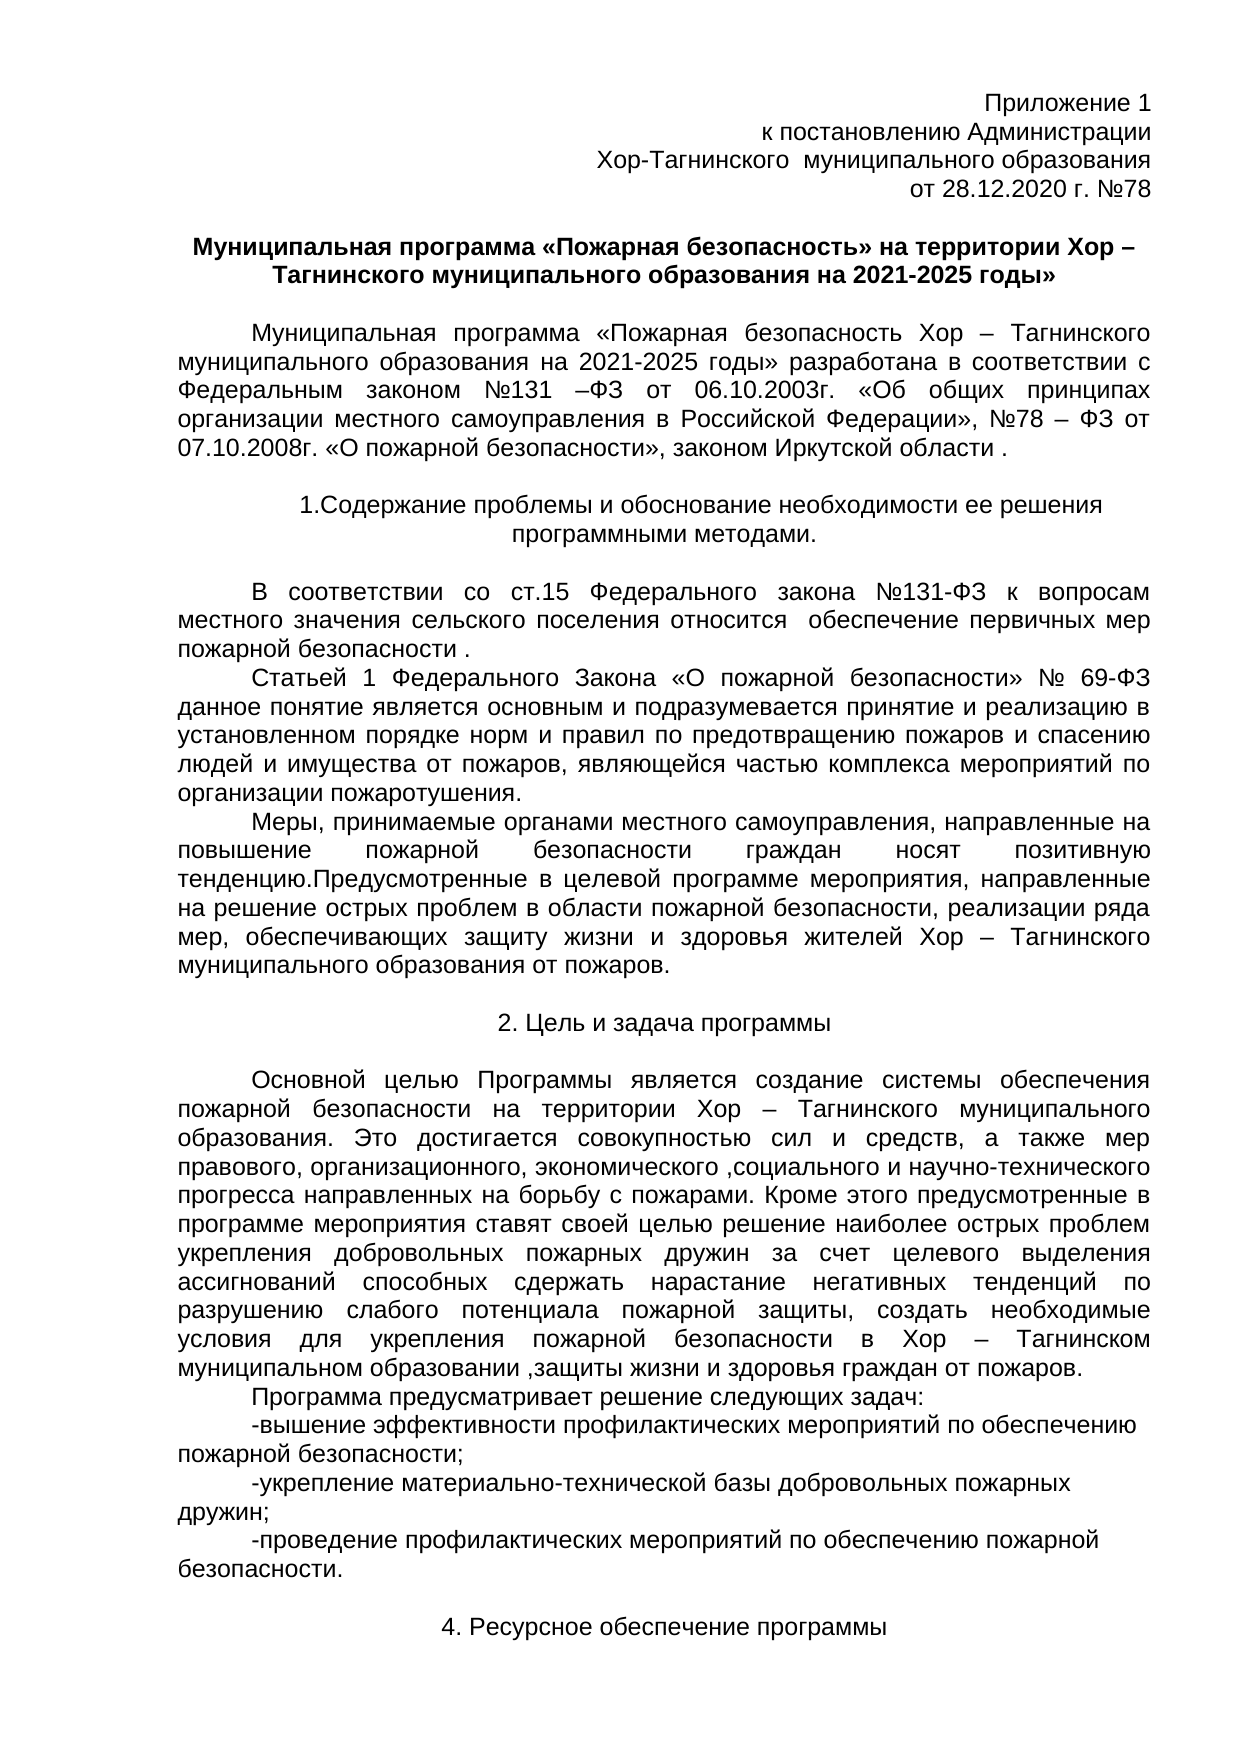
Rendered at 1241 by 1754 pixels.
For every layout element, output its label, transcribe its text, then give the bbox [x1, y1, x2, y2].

text 1.Содержание проблемы и обоснование необходимости ее решения программными методами. [177, 490, 1152, 548]
text В соответствии со ст.15 Федерального закона №131-ФЗ к вопросам местного значения сельского поселения относится обеспечение первичных мер пожарной безопасности . [177, 577, 1152, 663]
text -проведение профилактических мероприятий по обеспечению пожарной безопасности. [177, 1525, 1152, 1583]
text -вышение эффективности профилактических мероприятий по обеспечению пожарной безопасности; [177, 1410, 1152, 1468]
text Муниципальная программа «Пожарная безопасность Хор – Тагнинского муниципального образования на 2021-2025 годы» разработана в соответствии с Федеральным законом №131 –ФЗ от 06.10.2003г. «Об общих принципах организации местного самоуправления в Российской Федерации», №78 – ФЗ от 07.10.2008г. «О пожарной безопасности», законом Иркутской области . [177, 318, 1152, 462]
text Программа предусматривает решение следующих задач: [177, 1382, 1152, 1410]
text 4. Ресурсное обеспечение программы [177, 1612, 1152, 1640]
text Основной целью Программы является создание системы обеспечения пожарной безопасности на территории Хор – Тагнинского муниципального образования. Это достигается совокупностью сил и средств, а также мер правового, организационного, экономического ,социального и научно-технического прогресса направленных на борьбу с пожарами. Кроме этого предусмотренные в программе мероприятия ставят своей целью решение наиболее острых проблем укрепления добровольных пожарных дружин за счет целевого выделения ассигнований способных сдержать нарастание негативных тенденций по разрушению слабого потенциала пожарной защиты, создать необходимые условия для укрепления пожарной безопасности в Хор – Тагнинском муниципальном образовании ,защиты жизни и здоровья граждан от пожаров. [177, 1065, 1152, 1382]
text Муниципальная программа «Пожарная безопасность» на территории Хор – Тагнинского муниципального образования на 2021-2025 годы» [177, 232, 1152, 289]
text к постановлению Администрации [177, 117, 1152, 145]
text Статьей 1 Федерального Закона «О пожарной безопасности» № 69-ФЗ данное понятие является основным и подразумевается принятие и реализацию в установленном порядке норм и правил по предотвращению пожаров и спасению людей и имущества от пожаров, являющейся частью комплекса мероприятий по организации пожаротушения. [177, 663, 1152, 807]
text Меры, принимаемые органами местного самоуправления, направленные на повышение пожарной безопасности граждан носят позитивную тенденцию.Предусмотренные в целевой программе мероприятия, направленные на решение острых проблем в области пожарной безопасности, реализации ряда мер, обеспечивающих защиту жизни и здоровья жителей Хор – Тагнинского муниципального образования от пожаров. [177, 807, 1152, 979]
text 2. Цель и задача программы [177, 1008, 1152, 1037]
text Хор-Тагнинского муниципального образования [177, 145, 1152, 174]
text Приложение 1 [177, 88, 1152, 117]
text от 28.12.2020 г. №78 [177, 174, 1152, 203]
text -укрепление материально-технической базы добровольных пожарных дружин; [177, 1468, 1152, 1525]
